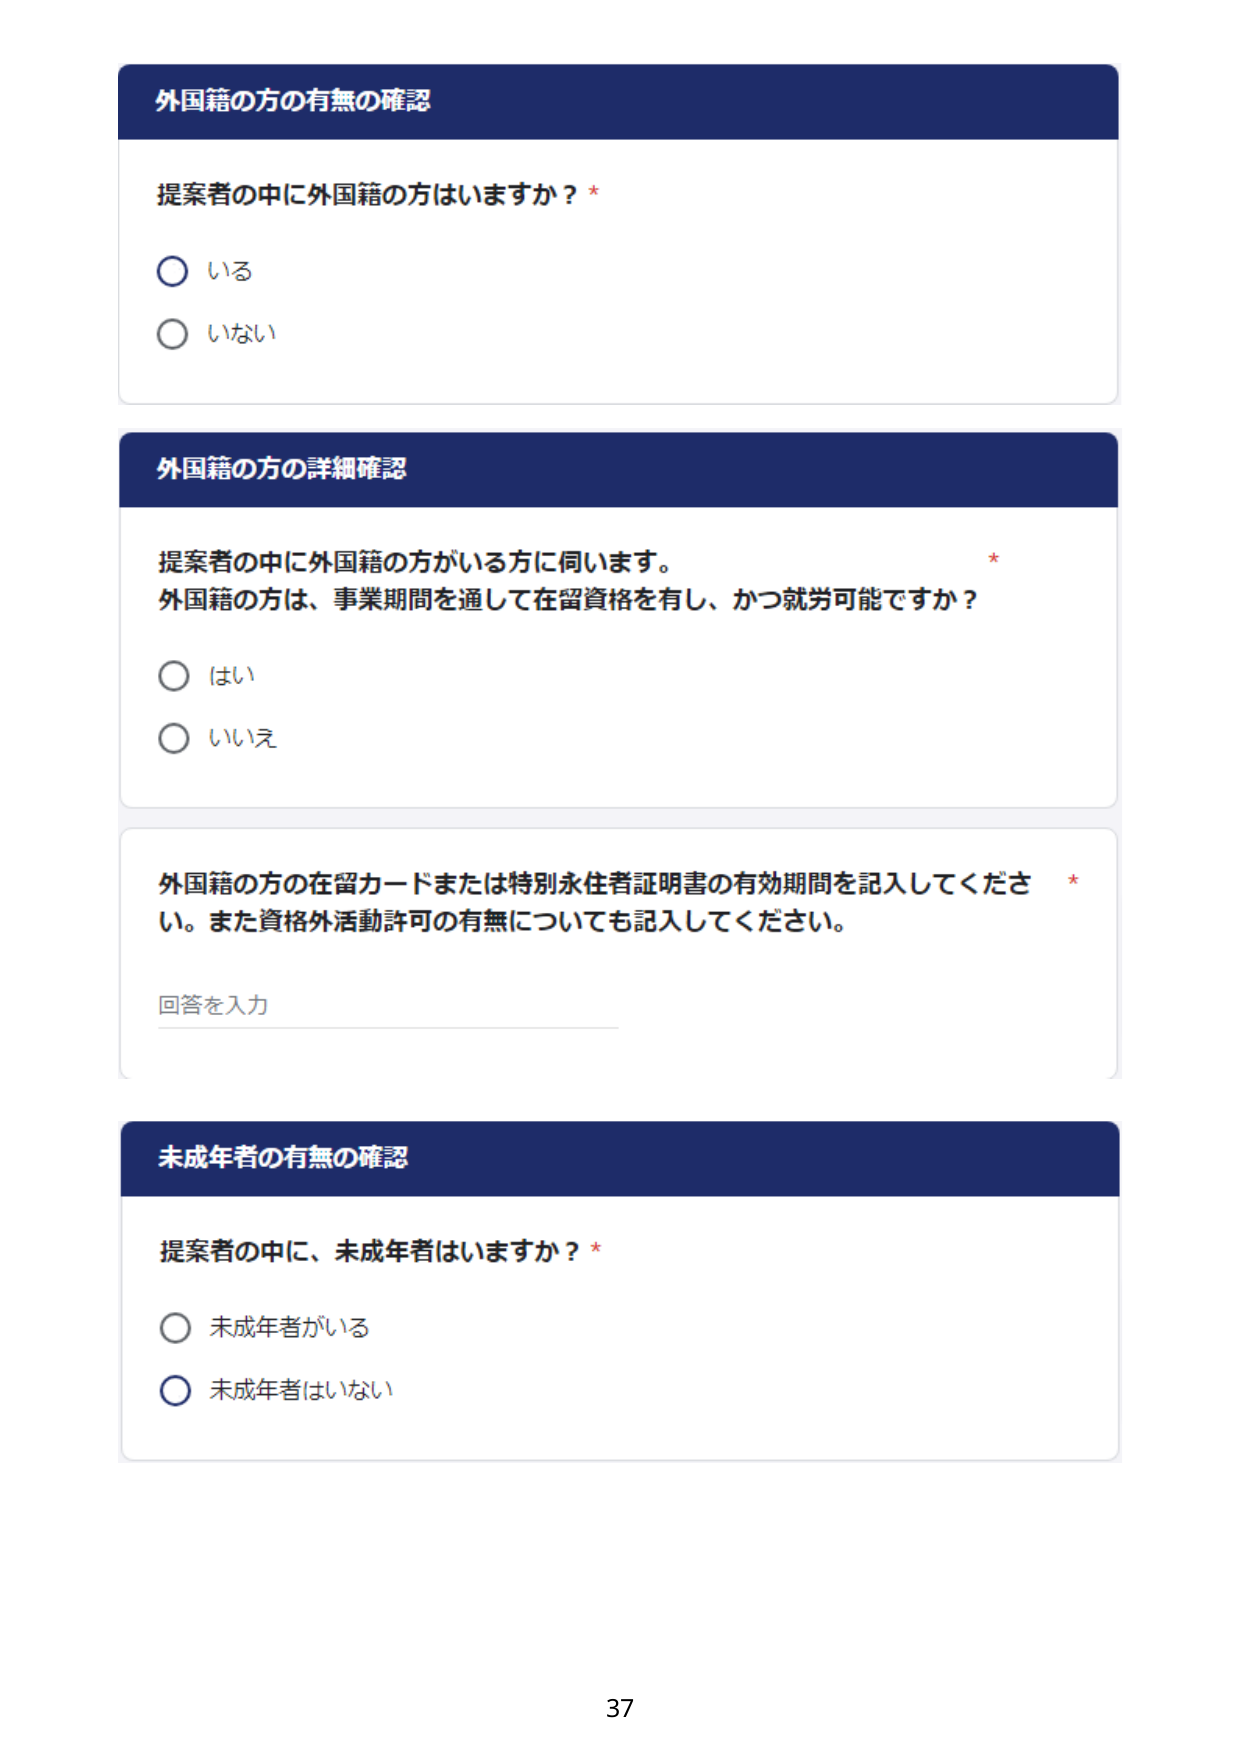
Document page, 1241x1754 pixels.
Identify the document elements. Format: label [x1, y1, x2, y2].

picture [118, 1121, 1123, 1463]
picture [118, 63, 1122, 405]
picture [118, 428, 1123, 1079]
